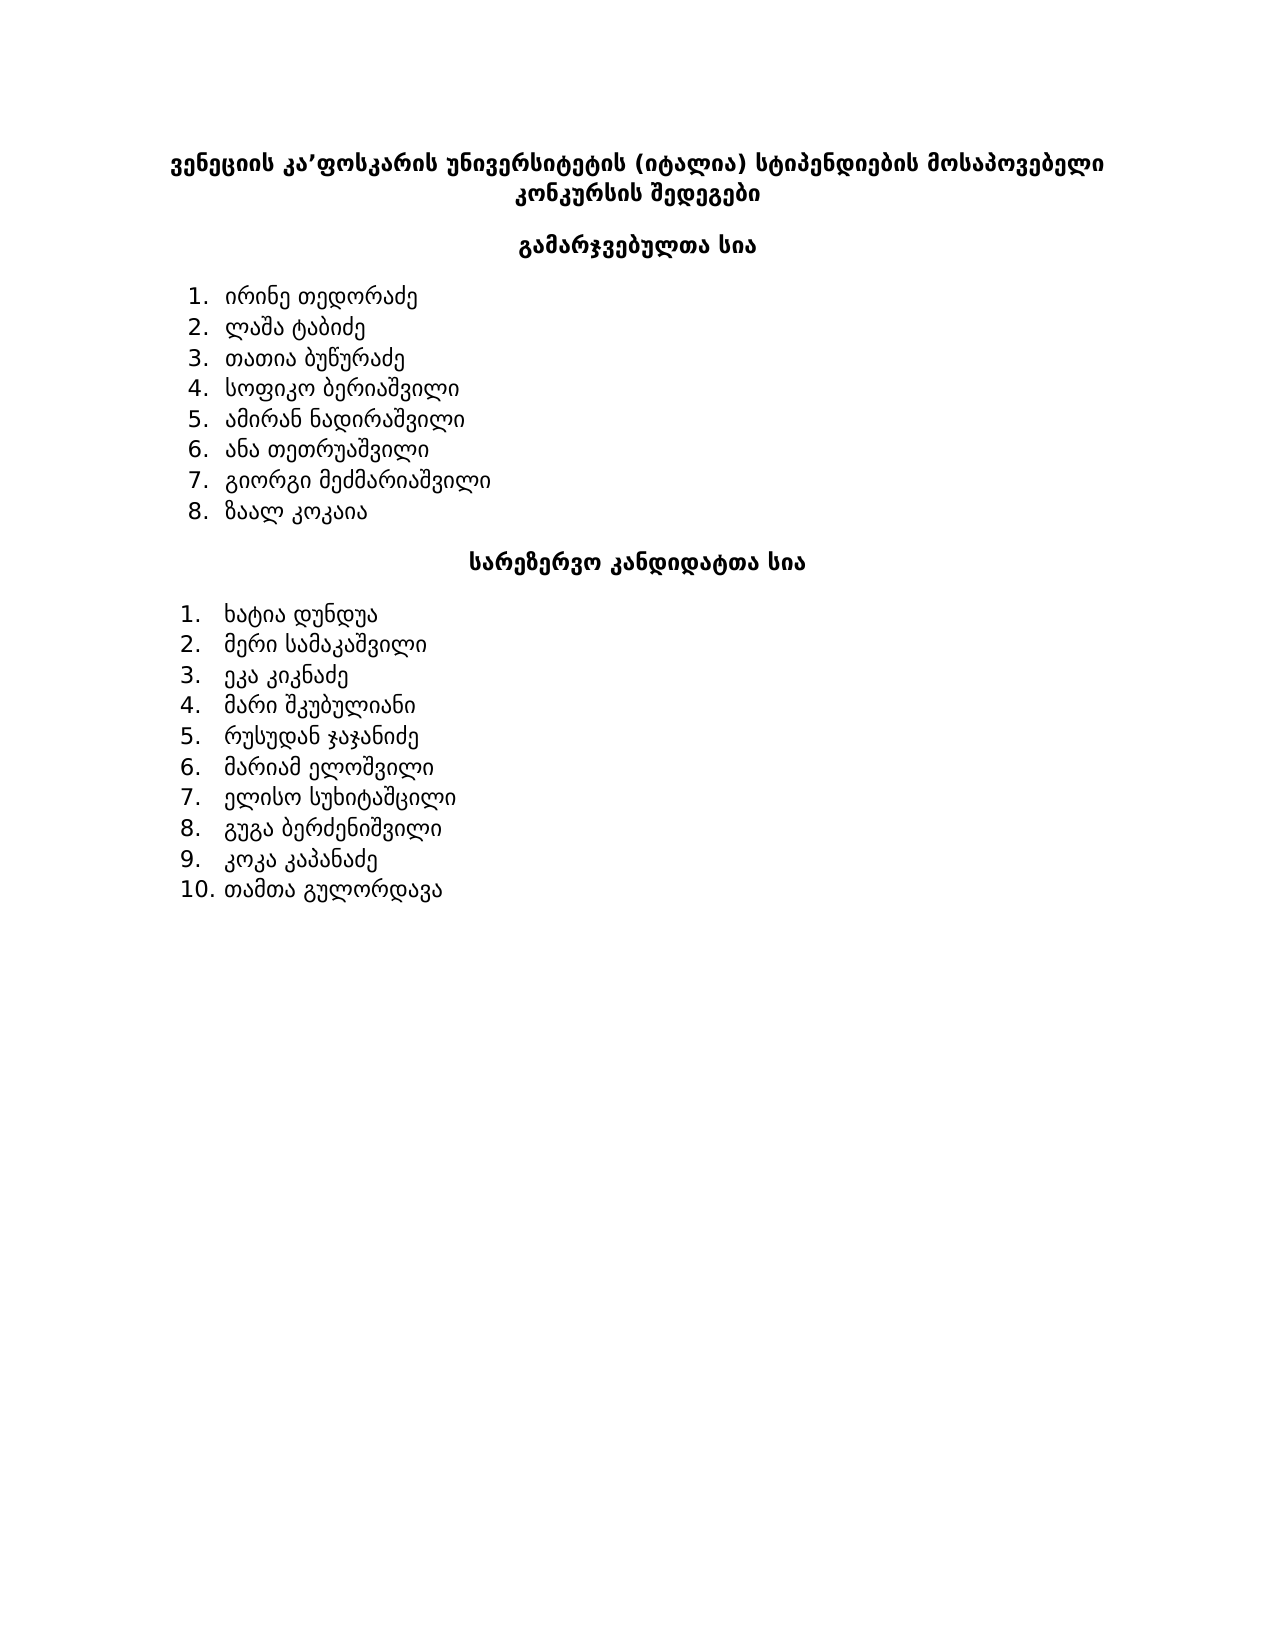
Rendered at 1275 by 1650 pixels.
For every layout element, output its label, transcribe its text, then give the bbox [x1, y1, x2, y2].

list გიორგი მეძმარიაშვილი [187, 467, 1125, 494]
text სარეზერვო კანდიდატთა სია [150, 549, 1125, 576]
list ხატია დუნდუა [179, 601, 1125, 627]
list რუსუდან ჯაჯანიძე [179, 723, 1125, 750]
list მარი შკუბულიანი [179, 693, 1125, 719]
list გუგა ბერძენიშვილი [179, 815, 1125, 842]
list მერი სამაკაშვილი [179, 631, 1125, 658]
list ანა თეთრუაშვილი [187, 437, 1125, 463]
text ვენეციის კა’ფოსკარის უნივერსიტეტის (იტალია) სტიპენდიების მოსაპოვებელი კონკურსის შედეგები [150, 150, 1125, 207]
text გამარჯვებულთა სია [150, 232, 1125, 259]
list კოკა კაპანაძე [179, 846, 1125, 872]
list ზაალ კოკაია [187, 498, 1125, 524]
list თათია ბუწურაძე [187, 345, 1125, 371]
list თამთა გულორდავა [179, 876, 1125, 903]
list ლაშა ტაბიძე [187, 314, 1125, 341]
list ელისო სუხიტაშცილი [179, 784, 1125, 811]
list მარიამ ელოშვილი [179, 754, 1125, 781]
list ეკა კიკნაძე [179, 662, 1125, 689]
list სოფიკო ბერიაშვილი [187, 375, 1125, 402]
list ამირან ნადირაშვილი [187, 406, 1125, 433]
list ირინე თედორაძე [187, 283, 1125, 310]
